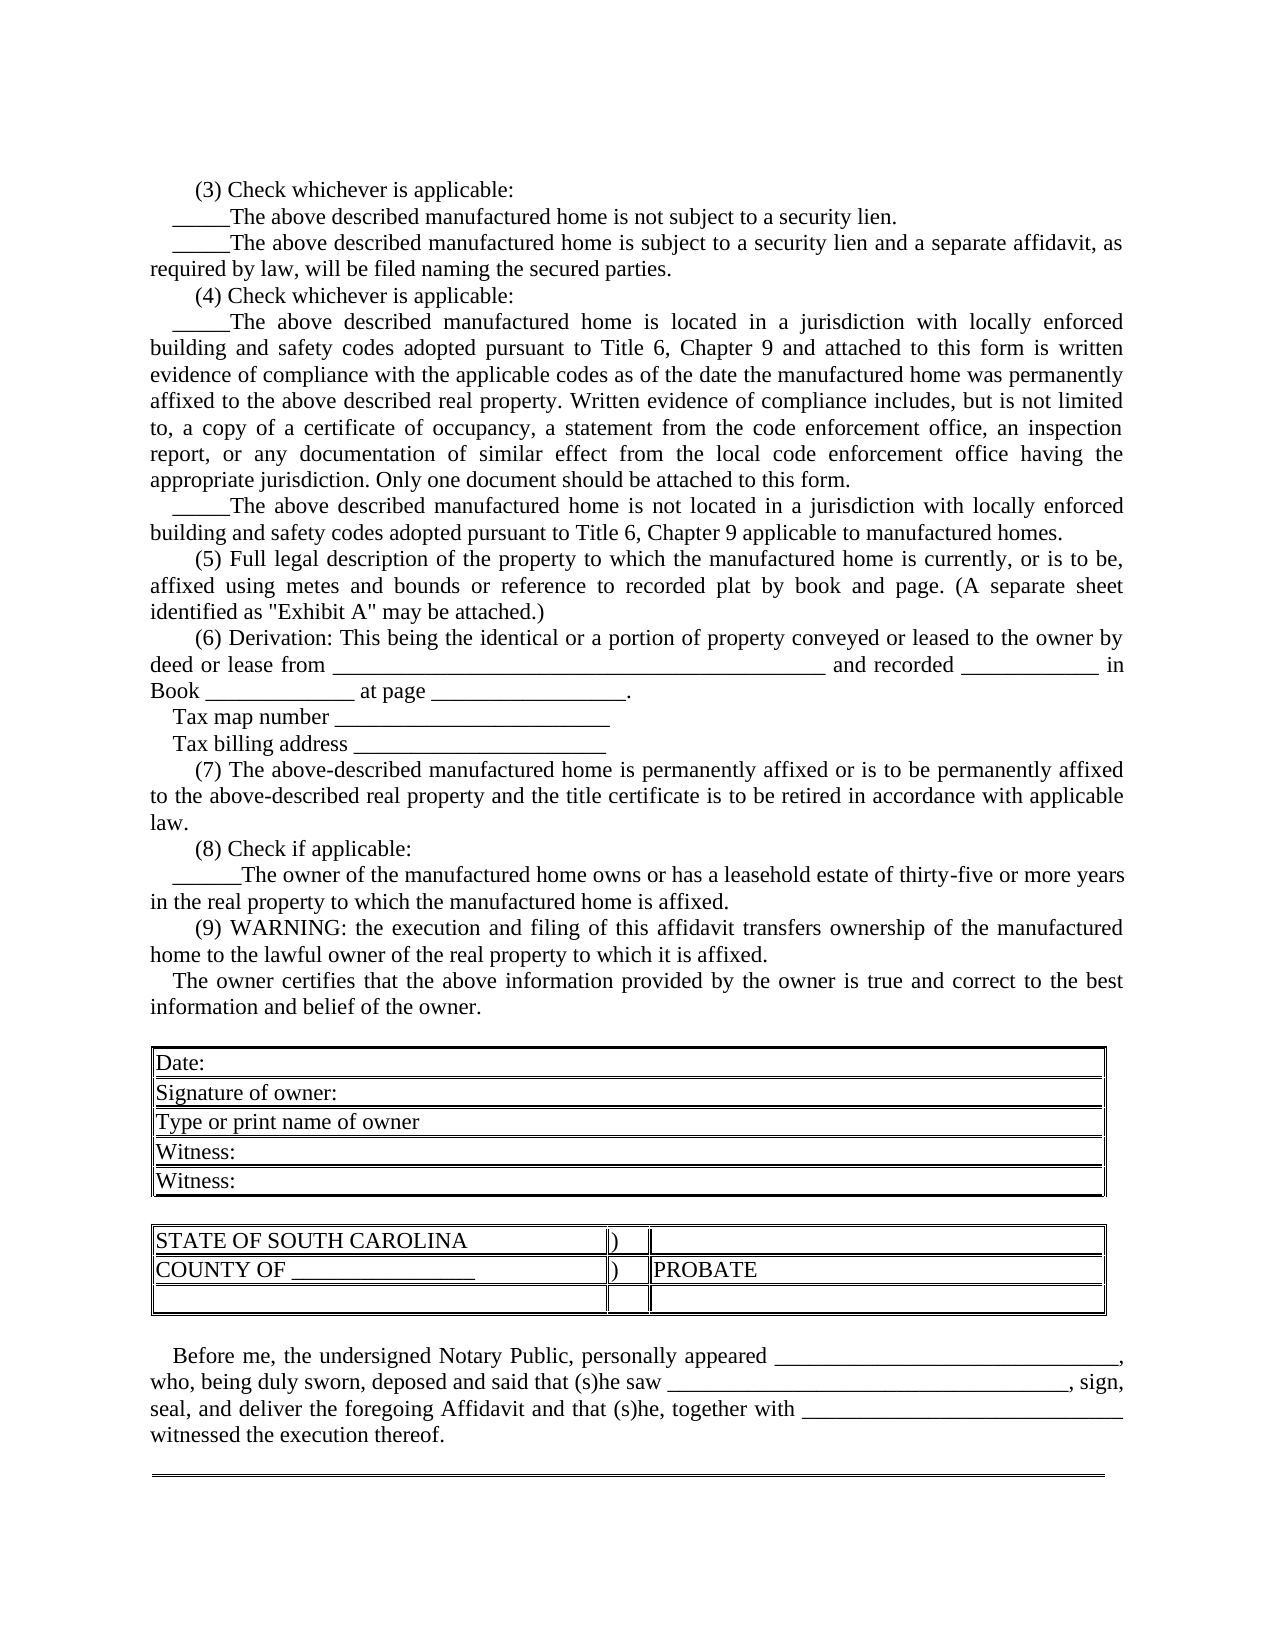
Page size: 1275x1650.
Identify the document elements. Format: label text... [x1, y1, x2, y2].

text (3) Check whichever is applicable: [150, 176, 1125, 203]
table_cell Type or print name of owner [154, 1105, 1104, 1135]
text _____The above described manufactured home is subject to a security lien and a separate affidavit, as required by law, will be filed naming the secured parties. [150, 229, 1125, 282]
table_cell Signature of owner: [152, 1076, 1105, 1105]
text (4) Check whichever is applicable: [150, 282, 1125, 308]
text (9) WARNING: the execution and filing of this affidavit transfers ownership of the manufactured home to the lawful owner of the real property to which it is affixed. [150, 914, 1125, 967]
table_cell STATE OF SOUTH CAROLINA [154, 1227, 608, 1253]
table_cell Date: [154, 1049, 1104, 1076]
text (5) Full legal description of the property to which the manufactured home is currently, or is to be, affixed using metes and bounds or reference to recorded plat by book and page. (A separate sheet identified as "Exhibit A" may be attached.) [150, 545, 1125, 624]
text Tax map number ________________________ [150, 703, 1125, 730]
table_cell Witness: [154, 1164, 1104, 1194]
table_cell [152, 1283, 608, 1312]
text _____The above described manufactured home is not subject to a security lien. [150, 203, 1125, 229]
table_cell [608, 1283, 650, 1312]
table_cell ) [608, 1225, 650, 1253]
text (7) The above-described manufactured home is permanently affixed or is to be permanently affixed to the above-described real property and the title certificate is to be retired in accordance with applicable law. [150, 756, 1125, 835]
table_cell Witness: [152, 1135, 1105, 1164]
text _____The above described manufactured home is located in a jurisdiction with locally enforced building and safety codes adopted pursuant to Title 6, Chapter 9 and attached to this form is written evidence of compliance with the applicable codes as of the date the manufactured home was permanently affixed to the above described real property. Written evidence of compliance includes, but is not limited to, a copy of a certificate of occupancy, a statement from the code enforcement office, an inspection report, or any documentation of similar effect from the local code enforcement office having the appropriate jurisdiction. Only one document should be attached to this form. [150, 308, 1125, 493]
text ______The owner of the manufactured home owns or has a leasehold estate of thirty-five or more years in the real property to which the manufactured home is affixed. [150, 862, 1125, 914]
table_cell PROBATE [652, 1253, 1104, 1283]
table_cell [650, 1283, 1105, 1312]
text (6) Derivation: This being the identical or a portion of property conveyed or leased to the owner by deed or lease from ___________________________________________ and recorded ____________ in Book _____________ at page _________________. [150, 624, 1125, 703]
text Tax billing address ______________________ [150, 730, 1125, 756]
text (8) Check if applicable: [150, 835, 1125, 862]
table_cell ) [609, 1257, 648, 1283]
text The owner certifies that the above information provided by the owner is true and correct to the best information and belief of the owner. [150, 967, 1125, 1020]
text Before me, the undersigned Notary Public, personally appeared ______________________________, who, being duly sworn, deposed and said that (s)he saw ___________________________________, sign, seal, and deliver the foregoing Affidavit and that (s)he, together with ____________________________ witnessed the execution thereof. [150, 1342, 1125, 1447]
table_cell [650, 1227, 1104, 1253]
table_cell COUNTY OF ________________ [154, 1253, 606, 1283]
text _____The above described manufactured home is not located in a jurisdiction with locally enforced building and safety codes adopted pursuant to Title 6, Chapter 9 applicable to manufactured homes. [150, 493, 1125, 545]
